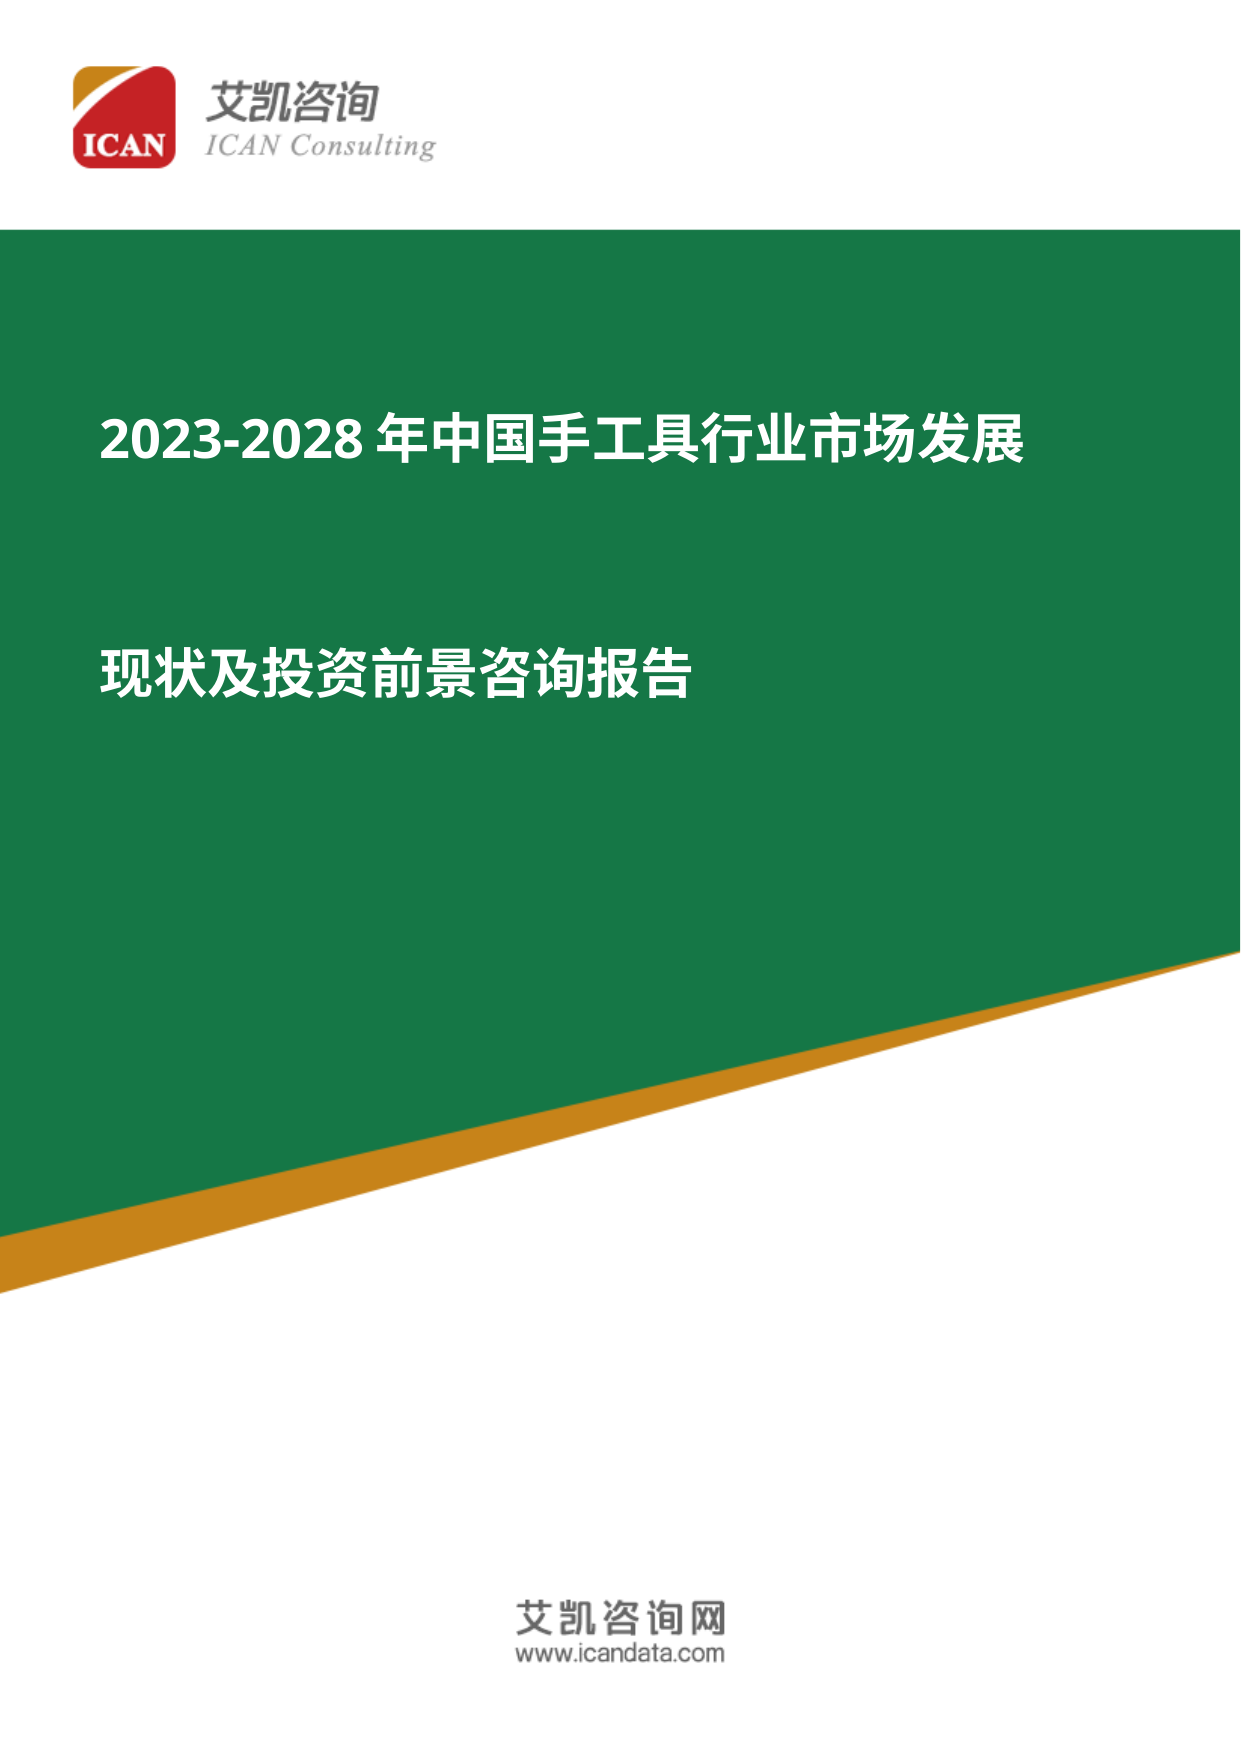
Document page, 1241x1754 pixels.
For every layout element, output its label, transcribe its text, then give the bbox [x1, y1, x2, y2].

picture [0, 5, 1241, 1754]
subtitle 2023-2028年中国手工具行业市场发展现状及投资前景咨询报告 [99, 386, 1053, 718]
